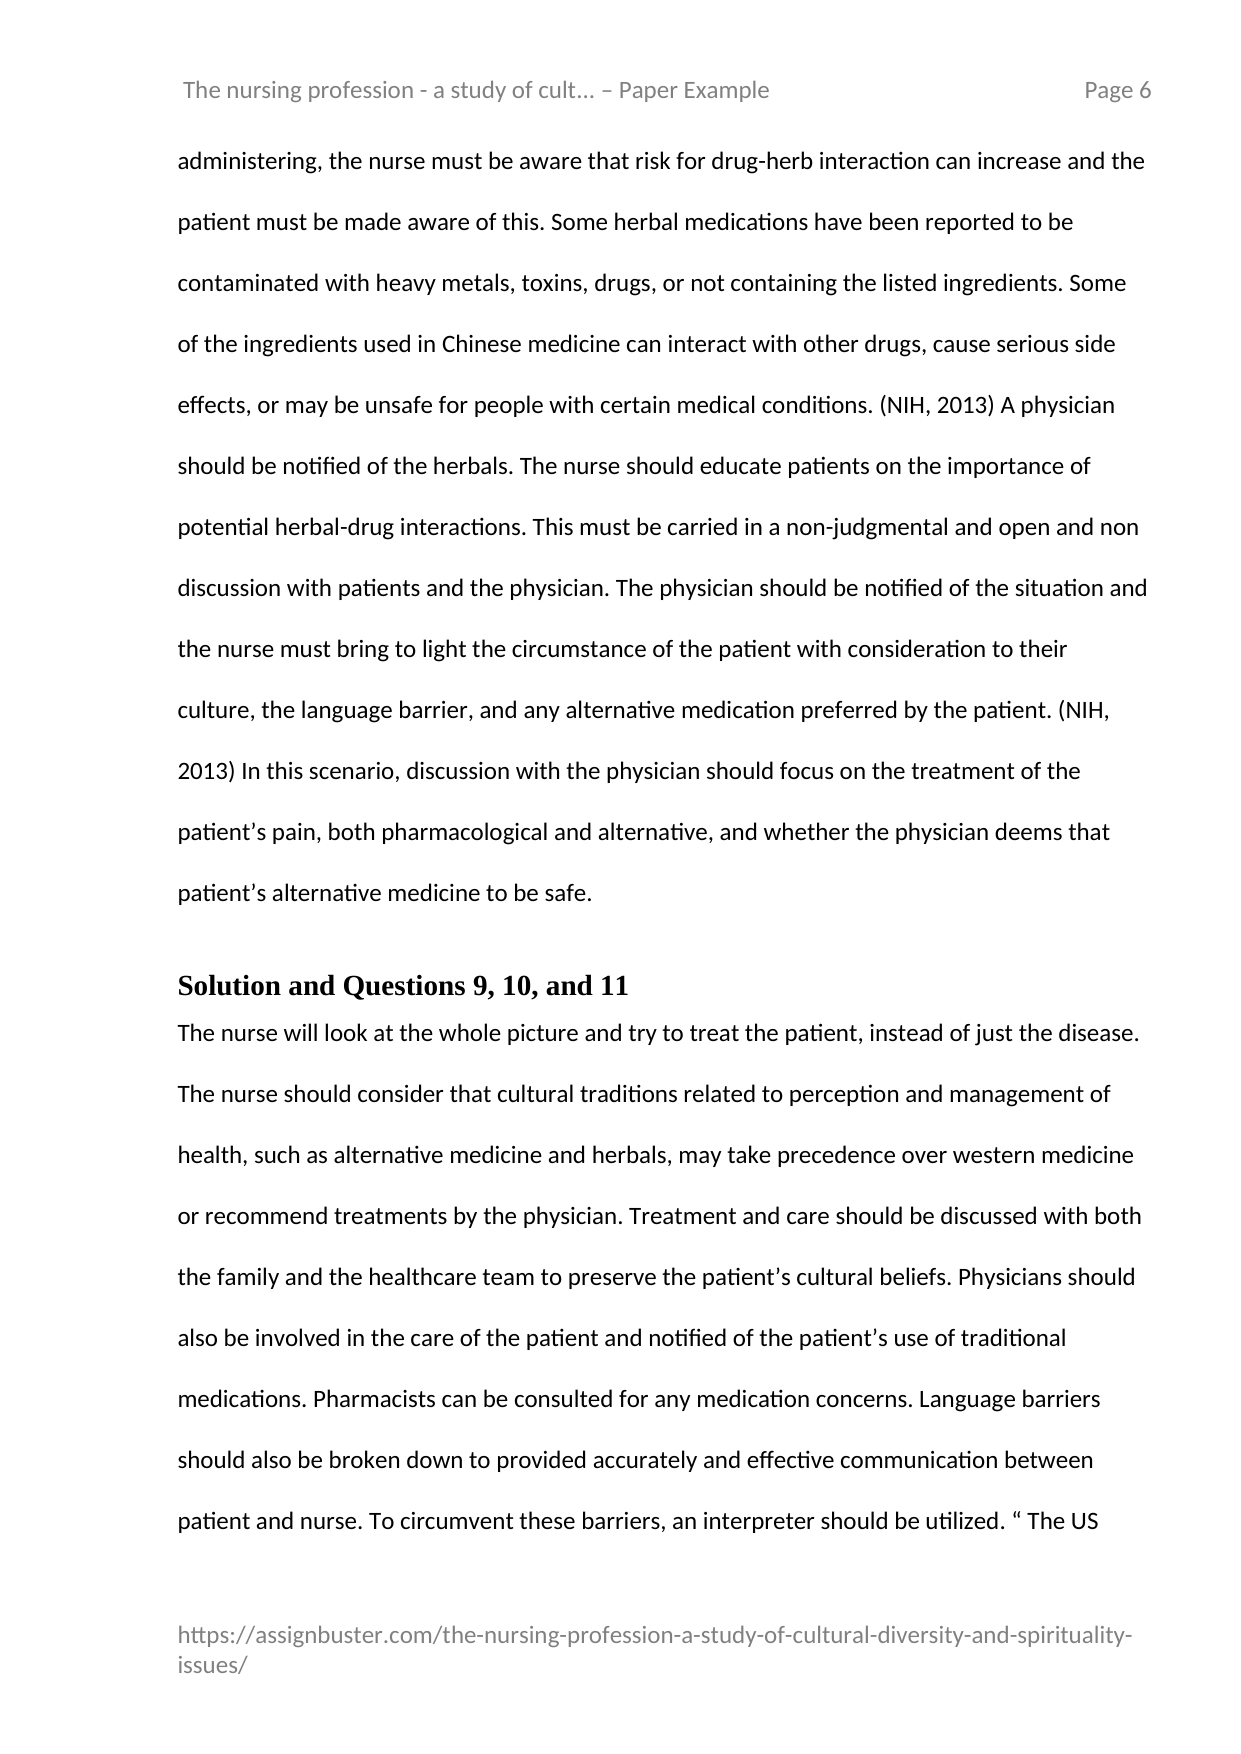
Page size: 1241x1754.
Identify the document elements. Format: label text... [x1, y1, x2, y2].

subtitle Solution and Questions 9, 10, and 11 [177, 968, 1152, 1002]
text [177, 145, 1152, 908]
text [177, 1017, 1152, 1536]
